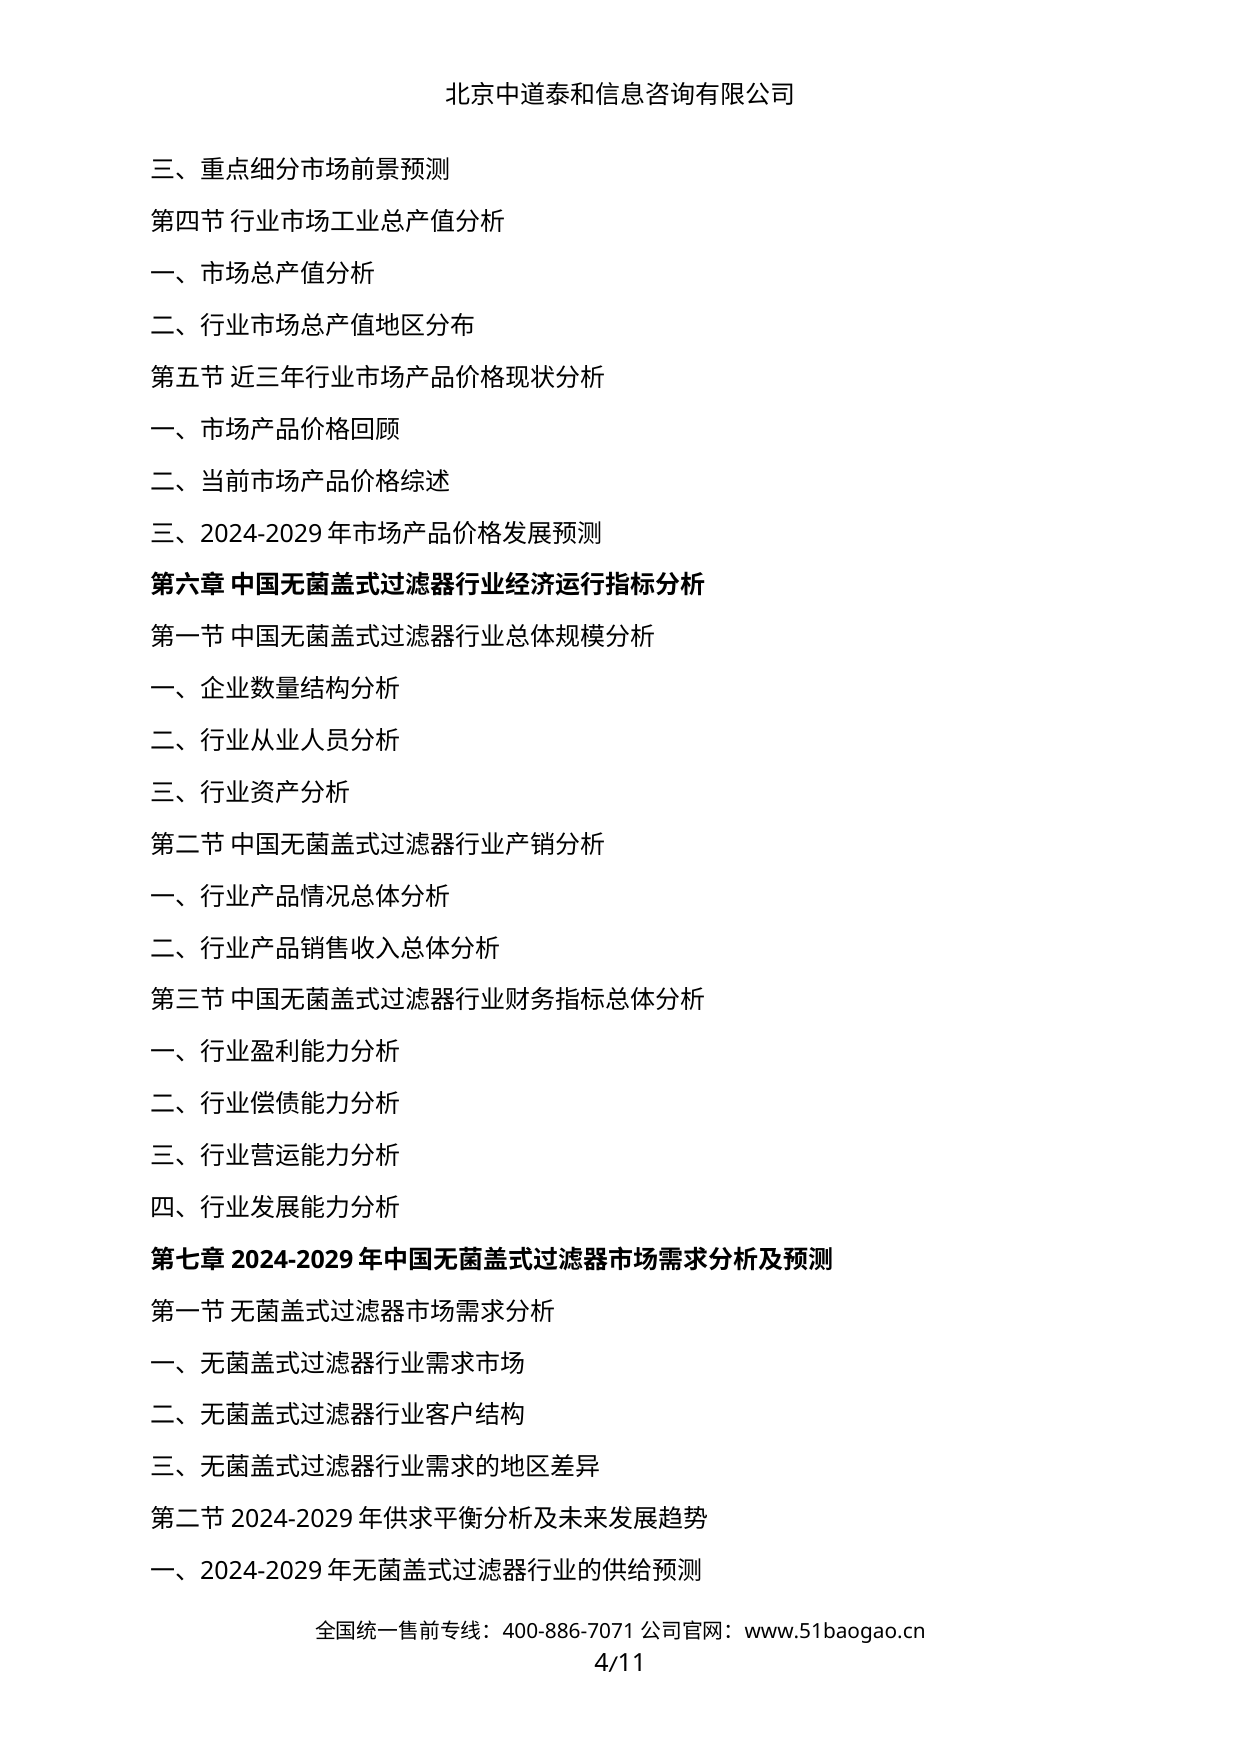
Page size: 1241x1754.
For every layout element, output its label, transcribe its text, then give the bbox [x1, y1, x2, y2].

text 一、行业产品情况总体分析 [150, 876, 1090, 912]
text 二、行业偿债能力分析 [150, 1084, 1090, 1120]
text 二、行业市场总产值地区分布 [150, 306, 1090, 342]
text 二、当前市场产品价格综述 [150, 461, 1090, 497]
text 第六章 中国无菌盖式过滤器行业经济运行指标分析 [150, 565, 1090, 601]
text 第一节 中国无菌盖式过滤器行业总体规模分析 [150, 617, 1090, 653]
text 一、2024-2029年无菌盖式过滤器行业的供给预测 [150, 1551, 1090, 1587]
text 三、重点细分市场前景预测 [150, 150, 1090, 186]
text 一、市场总产值分析 [150, 254, 1090, 290]
text 三、无菌盖式过滤器行业需求的地区差异 [150, 1447, 1090, 1483]
text 第一节 无菌盖式过滤器市场需求分析 [150, 1291, 1090, 1327]
text 四、行业发展能力分析 [150, 1187, 1090, 1224]
text 一、企业数量结构分析 [150, 669, 1090, 705]
text 第二节 2024-2029年供求平衡分析及未来发展趋势 [150, 1499, 1090, 1535]
text 三、2024-2029年市场产品价格发展预测 [150, 513, 1090, 549]
text 二、行业从业人员分析 [150, 721, 1090, 757]
text 第七章 2024-2029年中国无菌盖式过滤器市场需求分析及预测 [150, 1239, 1090, 1276]
text 第五节 近三年行业市场产品价格现状分析 [150, 357, 1090, 394]
text 一、市场产品价格回顾 [150, 409, 1090, 446]
text 第四节 行业市场工业总产值分析 [150, 202, 1090, 238]
text 二、行业产品销售收入总体分析 [150, 928, 1090, 964]
text 第三节 中国无菌盖式过滤器行业财务指标总体分析 [150, 980, 1090, 1016]
text 第二节 中国无菌盖式过滤器行业产销分析 [150, 824, 1090, 861]
text 三、行业营运能力分析 [150, 1136, 1090, 1172]
text 二、无菌盖式过滤器行业客户结构 [150, 1395, 1090, 1431]
text 三、行业资产分析 [150, 772, 1090, 809]
text 一、行业盈利能力分析 [150, 1032, 1090, 1068]
text 一、无菌盖式过滤器行业需求市场 [150, 1343, 1090, 1379]
